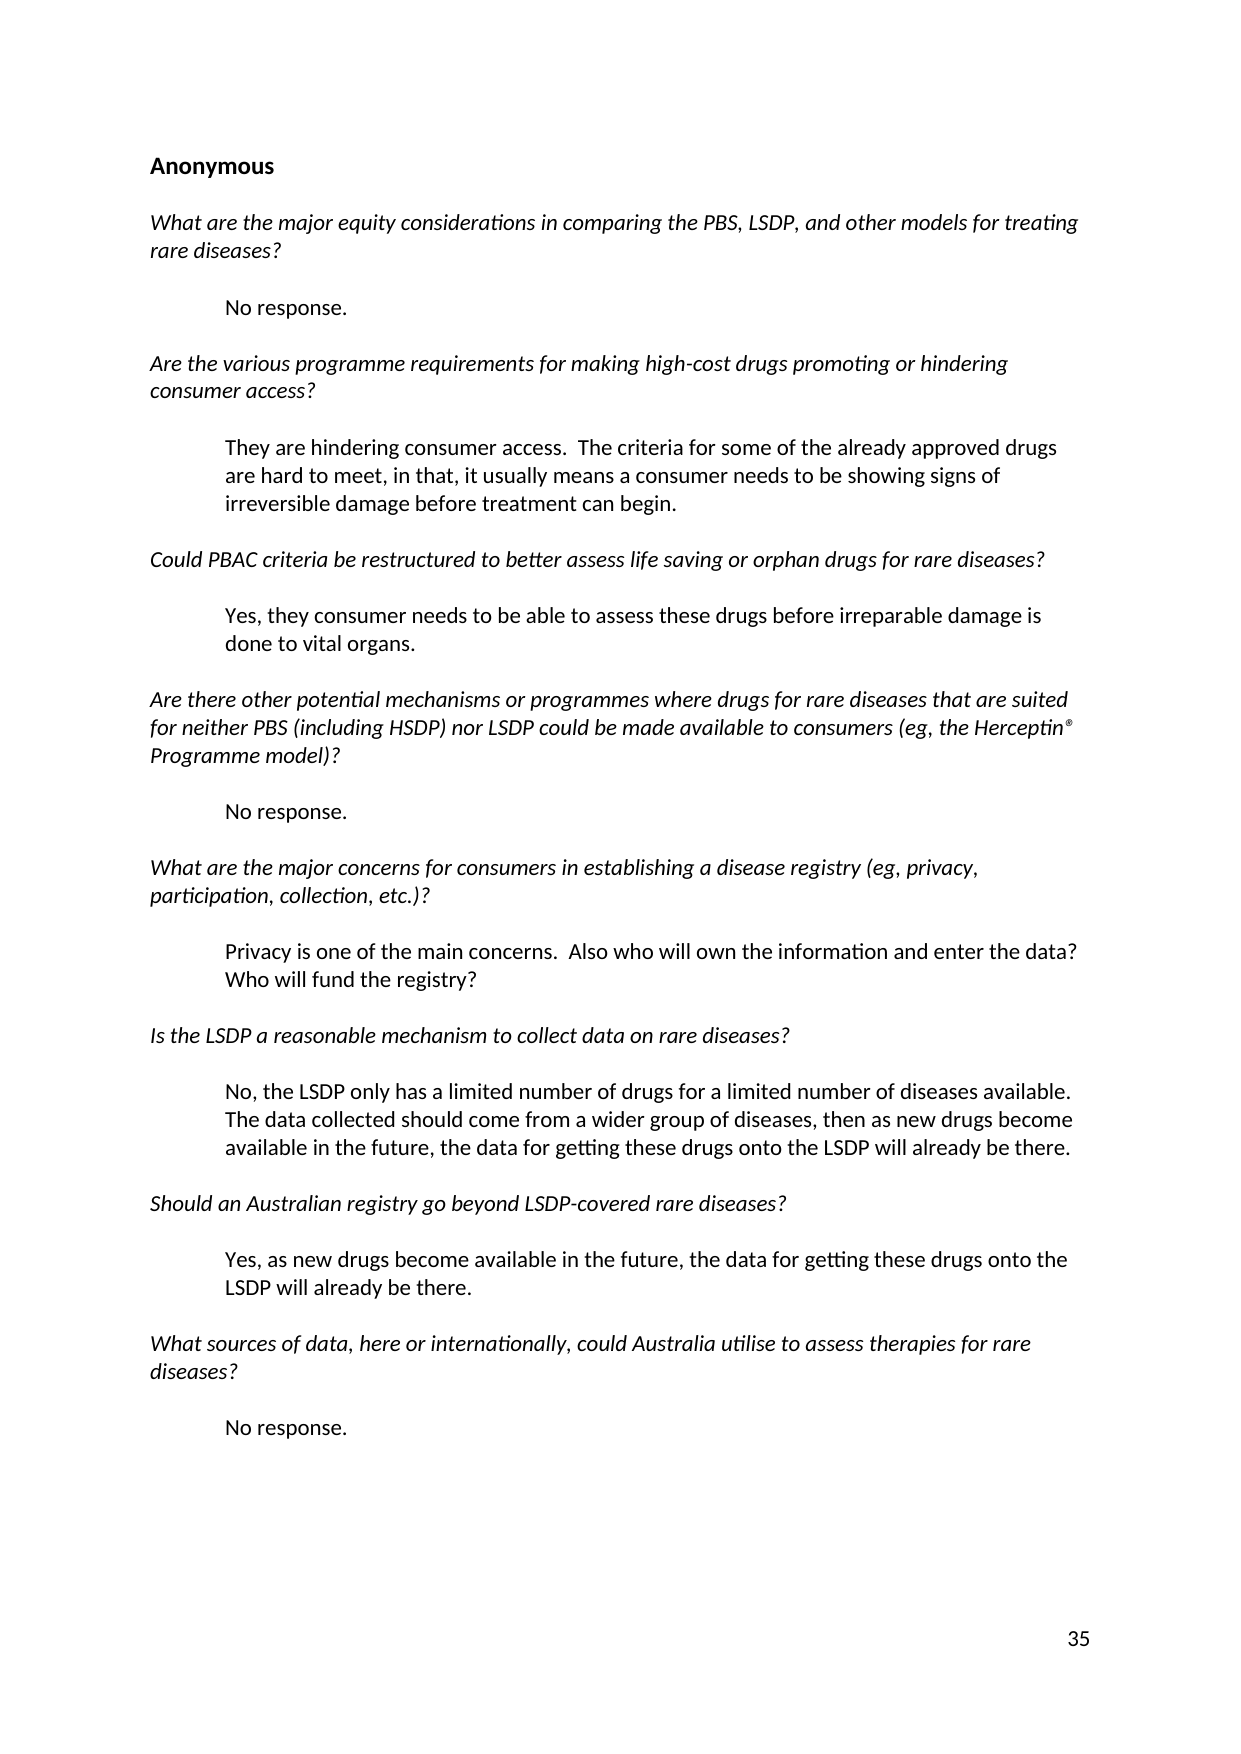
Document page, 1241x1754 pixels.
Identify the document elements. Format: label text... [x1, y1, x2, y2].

text Yes, as new drugs become available in the future, the data for getting these drugs onto the LSDP will already be there. [225, 1245, 1090, 1301]
text No response. [225, 797, 1090, 825]
text Are the various programme requirements for making high-cost drugs promoting or hindering consumer access? [150, 349, 1090, 405]
subtitle Anonymous [150, 150, 1090, 181]
text What are the major equity considerations in comparing the PBS, LSDP, and other models for treating rare diseases? [150, 208, 1090, 264]
text No response. [150, 1413, 1090, 1441]
text Should an Australian registry go beyond LSDP-covered rare diseases? [150, 1189, 1090, 1217]
text What are the major concerns for consumers in establishing a disease registry (eg, privacy, participation, collection, etc.)? [150, 853, 1090, 909]
text Yes, they consumer needs to be able to assess these drugs before irreparable damage is done to vital organs. [225, 601, 1090, 657]
text Are there other potential mechanisms or programmes where drugs for rare diseases that are suited for neither PBS (including HSDP) nor LSDP could be made available to consumers (eg, the Herceptin® Programme model)? [150, 685, 1090, 769]
text Could PBAC criteria be restructured to better assess life saving or orphan drugs for rare diseases? [150, 545, 1090, 573]
text No, the LSDP only has a limited number of drugs for a limited number of diseases available. The data collected should come from a wider group of diseases, then as new drugs become available in the future, the data for getting these drugs onto the LSDP will already be there. [225, 1077, 1090, 1161]
text Privacy is one of the main concerns. Also who will own the information and enter the data? Who will fund the registry? [225, 937, 1090, 993]
text They are hindering consumer access. The criteria for some of the already approved drugs are hard to meet, in that, it usually means a consumer needs to be showing signs of irreversible damage before treatment can begin. [225, 433, 1090, 517]
text Is the LSDP a reasonable mechanism to collect data on rare diseases? [150, 1021, 1090, 1049]
text What sources of data, here or internationally, could Australia utilise to assess therapies for rare diseases? [150, 1329, 1090, 1385]
text No response. [225, 293, 1090, 321]
